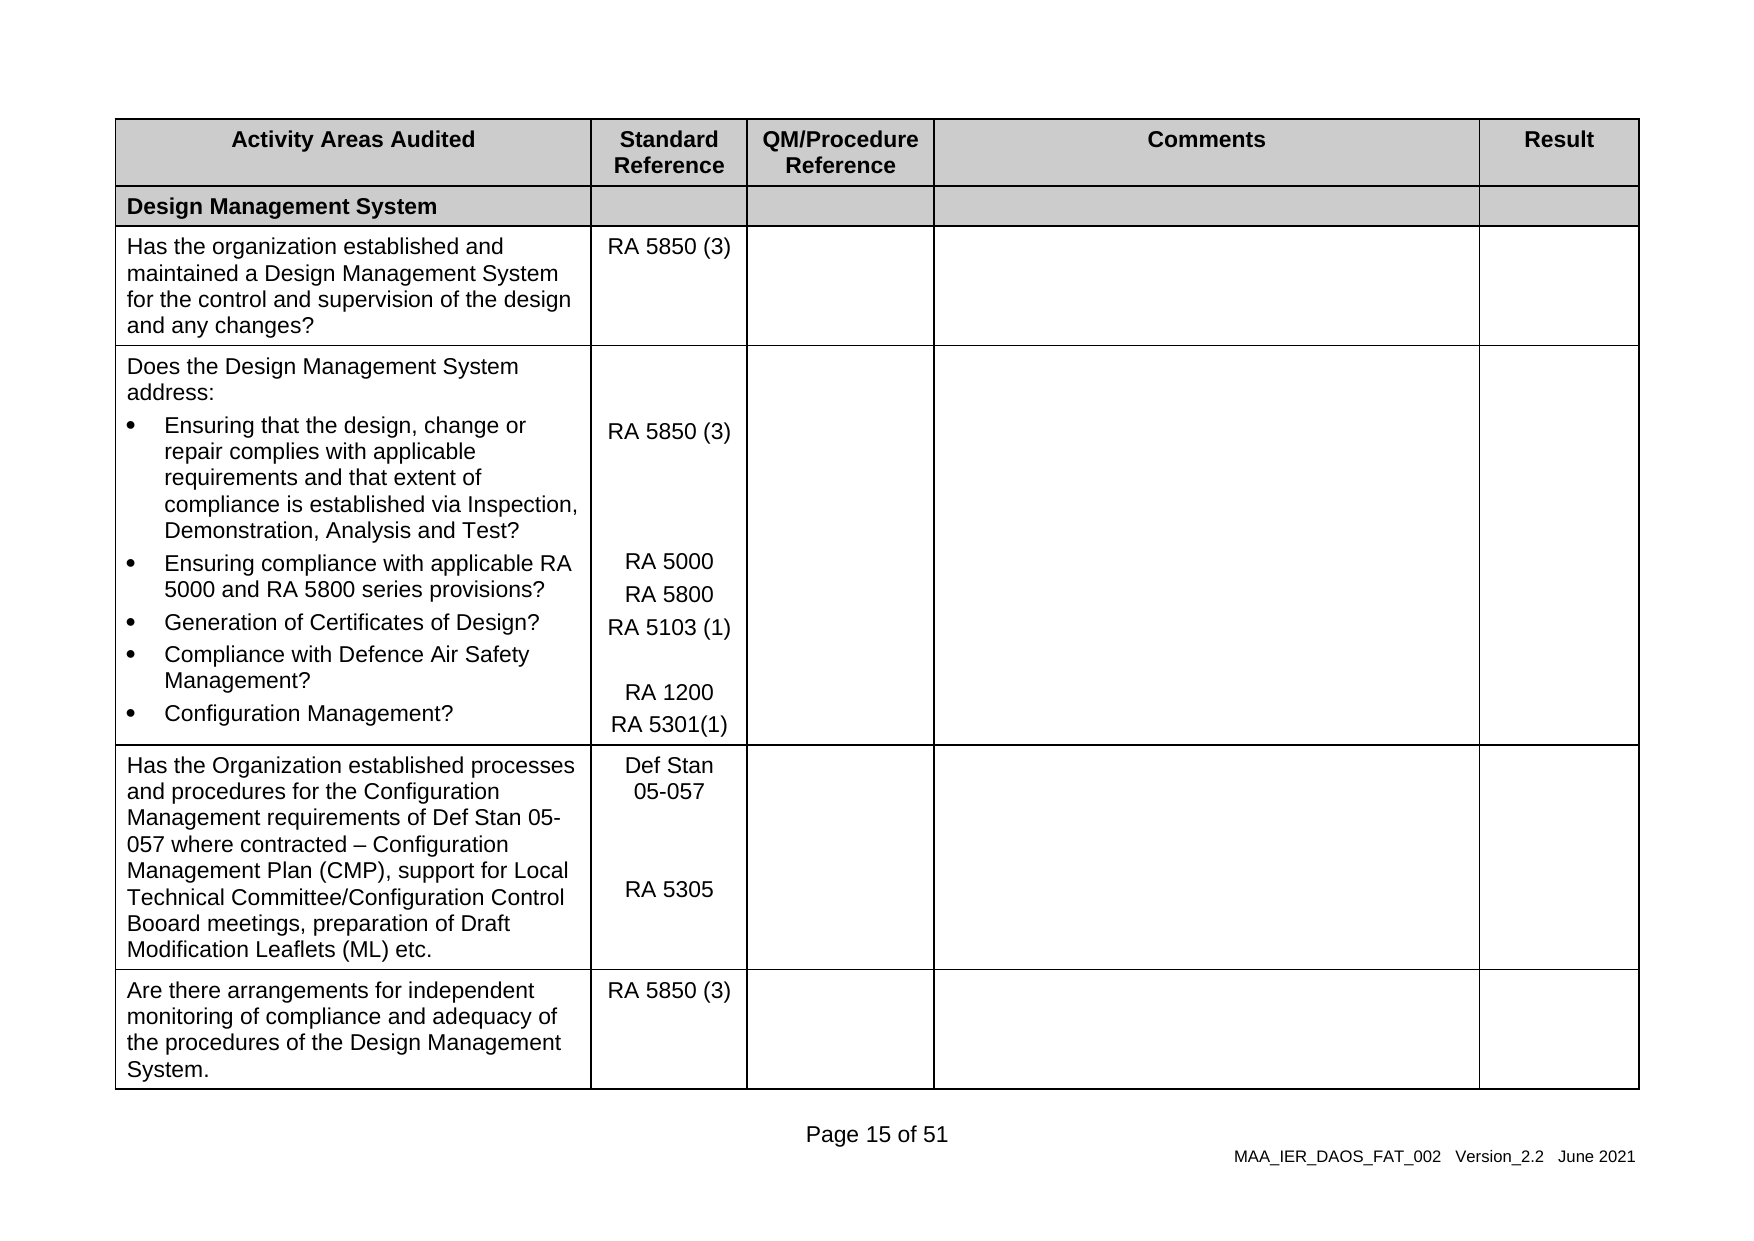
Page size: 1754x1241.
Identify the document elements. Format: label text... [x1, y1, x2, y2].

table_header Result [1480, 120, 1638, 185]
table_cell [748, 187, 933, 225]
table_cell [592, 187, 746, 225]
table_cell Def Stan 05-057 RA 5305 [592, 746, 746, 969]
table_cell RA 5850 (3) [592, 227, 746, 345]
table_cell [935, 746, 1479, 969]
table_cell Has the organization established and maintained a Design Management System for the control and supervision of the design and any changes? [116, 227, 590, 345]
table_cell Has the Organization established processes and procedures for the Configuration Management requirements of Def Stan 05-057 where contracted – Configuration Management Plan (CMP), support for Local Technical Committee/Configuration Control Booard meetings, preparation of Draft Modification Leaflets (ML) etc. [116, 746, 590, 969]
table_cell RA 5850 (3) RA 5000 RA 5800 RA 5103 (1) RA 1200 RA 5301(1) [592, 346, 746, 744]
table_cell [1480, 346, 1638, 744]
table_cell [935, 227, 1479, 345]
table_cell [1480, 746, 1638, 969]
table_cell [1480, 970, 1638, 1088]
table_cell [1480, 187, 1638, 225]
table_header QM/Procedure Reference [748, 120, 933, 185]
table_cell [935, 187, 1479, 225]
table_cell Design Management System [116, 187, 590, 225]
table_header Comments [935, 120, 1479, 185]
table_cell [935, 346, 1479, 744]
table_header Standard Reference [592, 120, 746, 185]
table_cell Are there arrangements for independent monitoring of compliance and adequacy of the procedures of the Design Management System. [116, 970, 590, 1088]
table_cell [1480, 227, 1638, 345]
table_cell [748, 346, 933, 744]
table_cell [748, 746, 933, 969]
table_cell [935, 970, 1479, 1088]
table_cell [748, 970, 933, 1088]
table_cell RA 5850 (3) [592, 970, 746, 1088]
table_header Activity Areas Audited [116, 120, 590, 185]
table_cell Does the Design Management System address: Ensuring that the design, change or repair complies with applicable requirements and that extent of compliance is established via Inspection, Demonstration, Analysis and Test? Ensuring compliance with applicable RA 5000 and RA 5800 series provisions? Generation of Certificates of Design? Compliance with Defence Air Safety Management? Configuration Management? [116, 346, 590, 744]
table_cell [748, 227, 933, 345]
